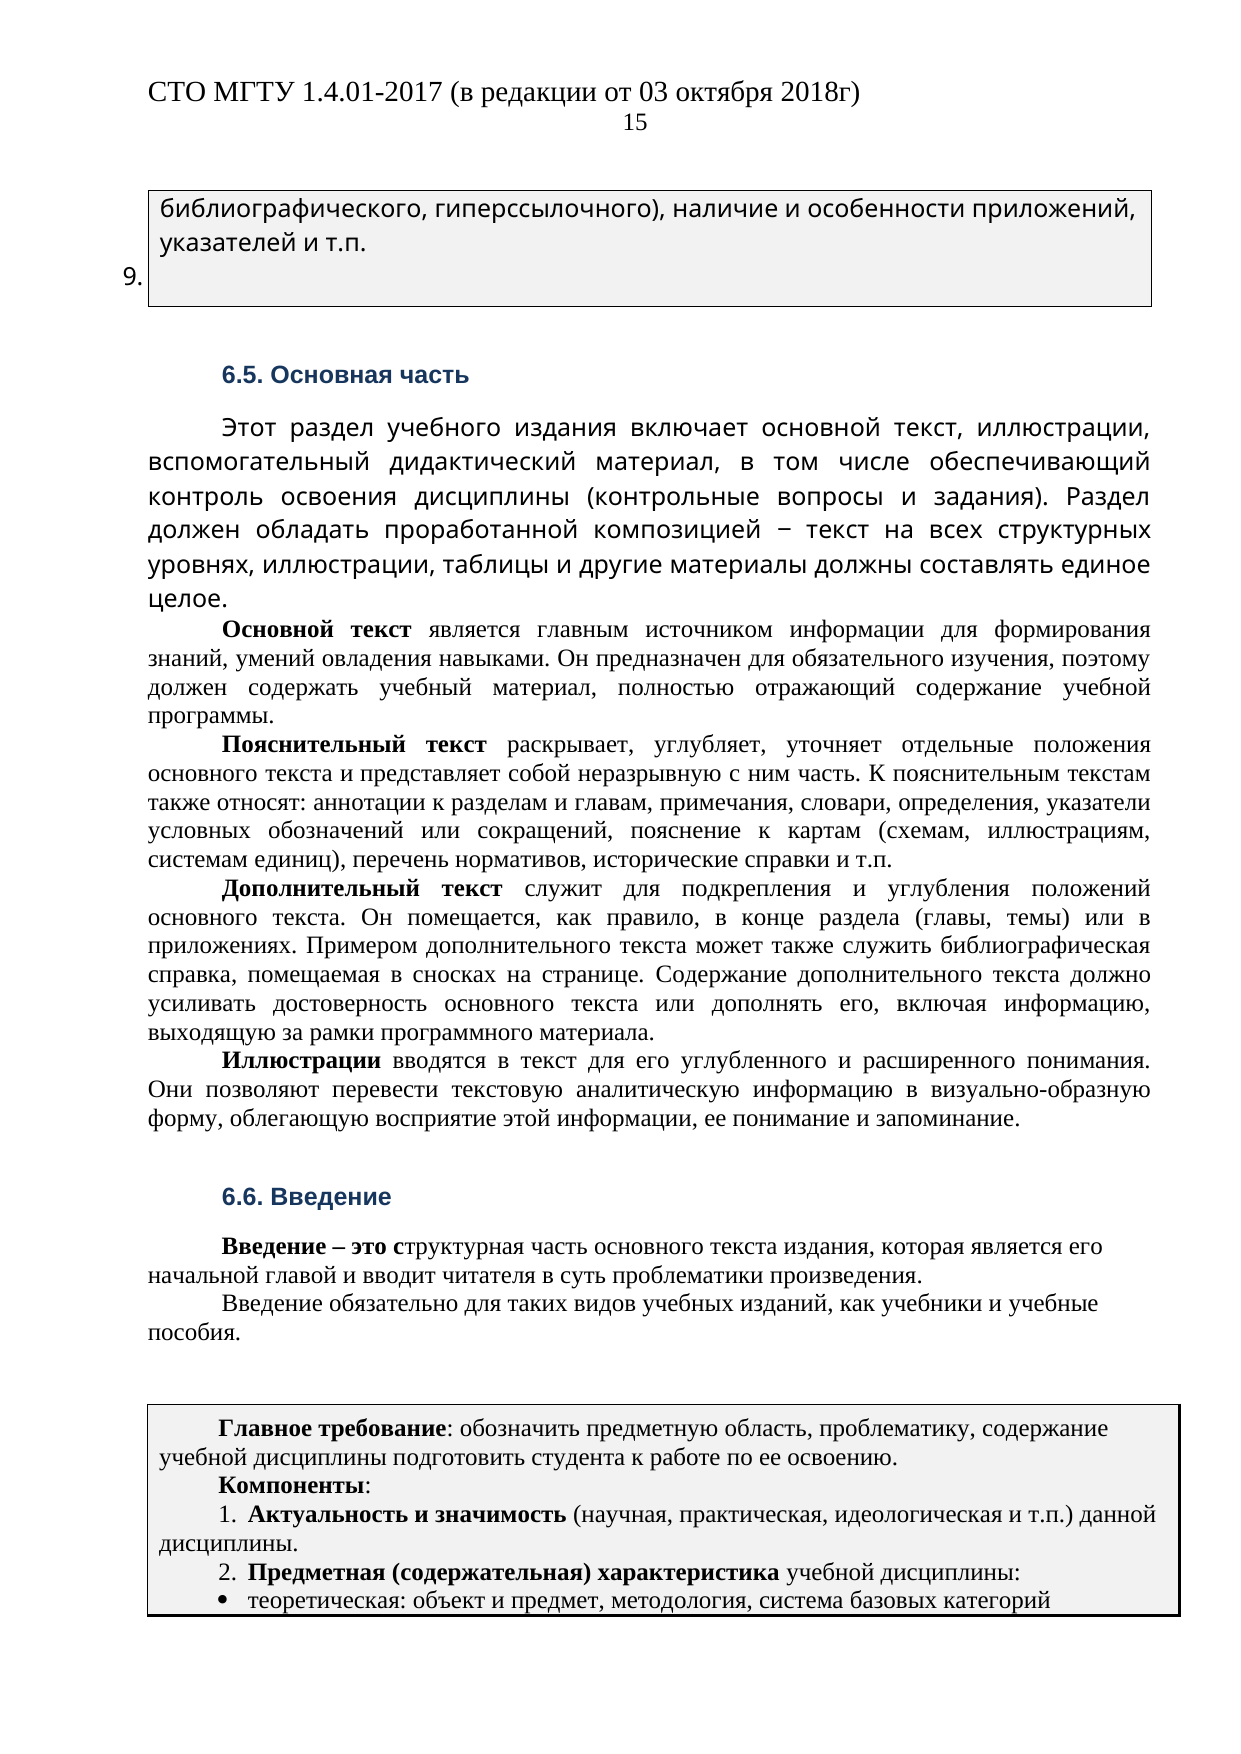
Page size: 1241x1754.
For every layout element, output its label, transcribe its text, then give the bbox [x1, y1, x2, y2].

text Дополнительный текст служит для подкрепления и углубления положений основного текста. Он помещается, как правило, в конце раздела (главы, темы) или в приложениях. Примером дополнительного текста может также служить библиографическая справка, помещаемая в сносках на странице. Содержание дополнительного текста должно усиливать достоверность основного текста или дополнять его, включая информацию, выходящую за рамки программного материала. [148, 873, 1152, 1046]
text Этот раздел учебного издания включает основной текст, иллюстрации, вспомогательный дидактический материал, в том числе обеспечивающий контроль освоения дисциплины (контрольные вопросы и задания). Раздел должен обладать проработанной композицией ‒ текст на всех структурных уровнях, иллюстрации, таблицы и другие материалы должны составлять единое целое. [148, 410, 1152, 614]
text Иллюстрации вводятся в текст для его углубленного и расширенного понимания. Они позволяют перевести текстовую аналитическую информацию в визуально-образную форму, облегающую восприятие этой информации, ее понимание и запоминание. [148, 1046, 1152, 1132]
text Введение – это структурная часть основного текста издания, которая является его начальной главой и вводит читателя в суть проблематики произведения. [148, 1231, 1152, 1288]
text Основной текст является главным источником информации для формирования знаний, умений овладения навыками. Он предназначен для обязательного изучения, поэтому должен содержать учебный материал, полностью отражающий содержание учебной программы. [148, 614, 1152, 729]
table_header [149, 191, 1151, 306]
text Введение обязательно для таких видов учебных изданий, как учебники и учебные пособия. [148, 1288, 1152, 1346]
text Пояснительный текст раскрывает, углубляет, уточняет отдельные положения основного текста и представляет собой неразрывную с ним часть. К пояснительным текстам также относят: аннотации к разделам и главам, примечания, словари, определения, указатели условных обозначений или сокращений, пояснение к картам (схемам, иллюстрациям, системам единиц), перечень нормативов, исторические справки и т.п. [148, 729, 1152, 873]
subtitle 6.5. Основная часть [148, 360, 1152, 389]
subtitle 6.6. Введение [148, 1181, 1152, 1210]
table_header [148, 1405, 1178, 1614]
